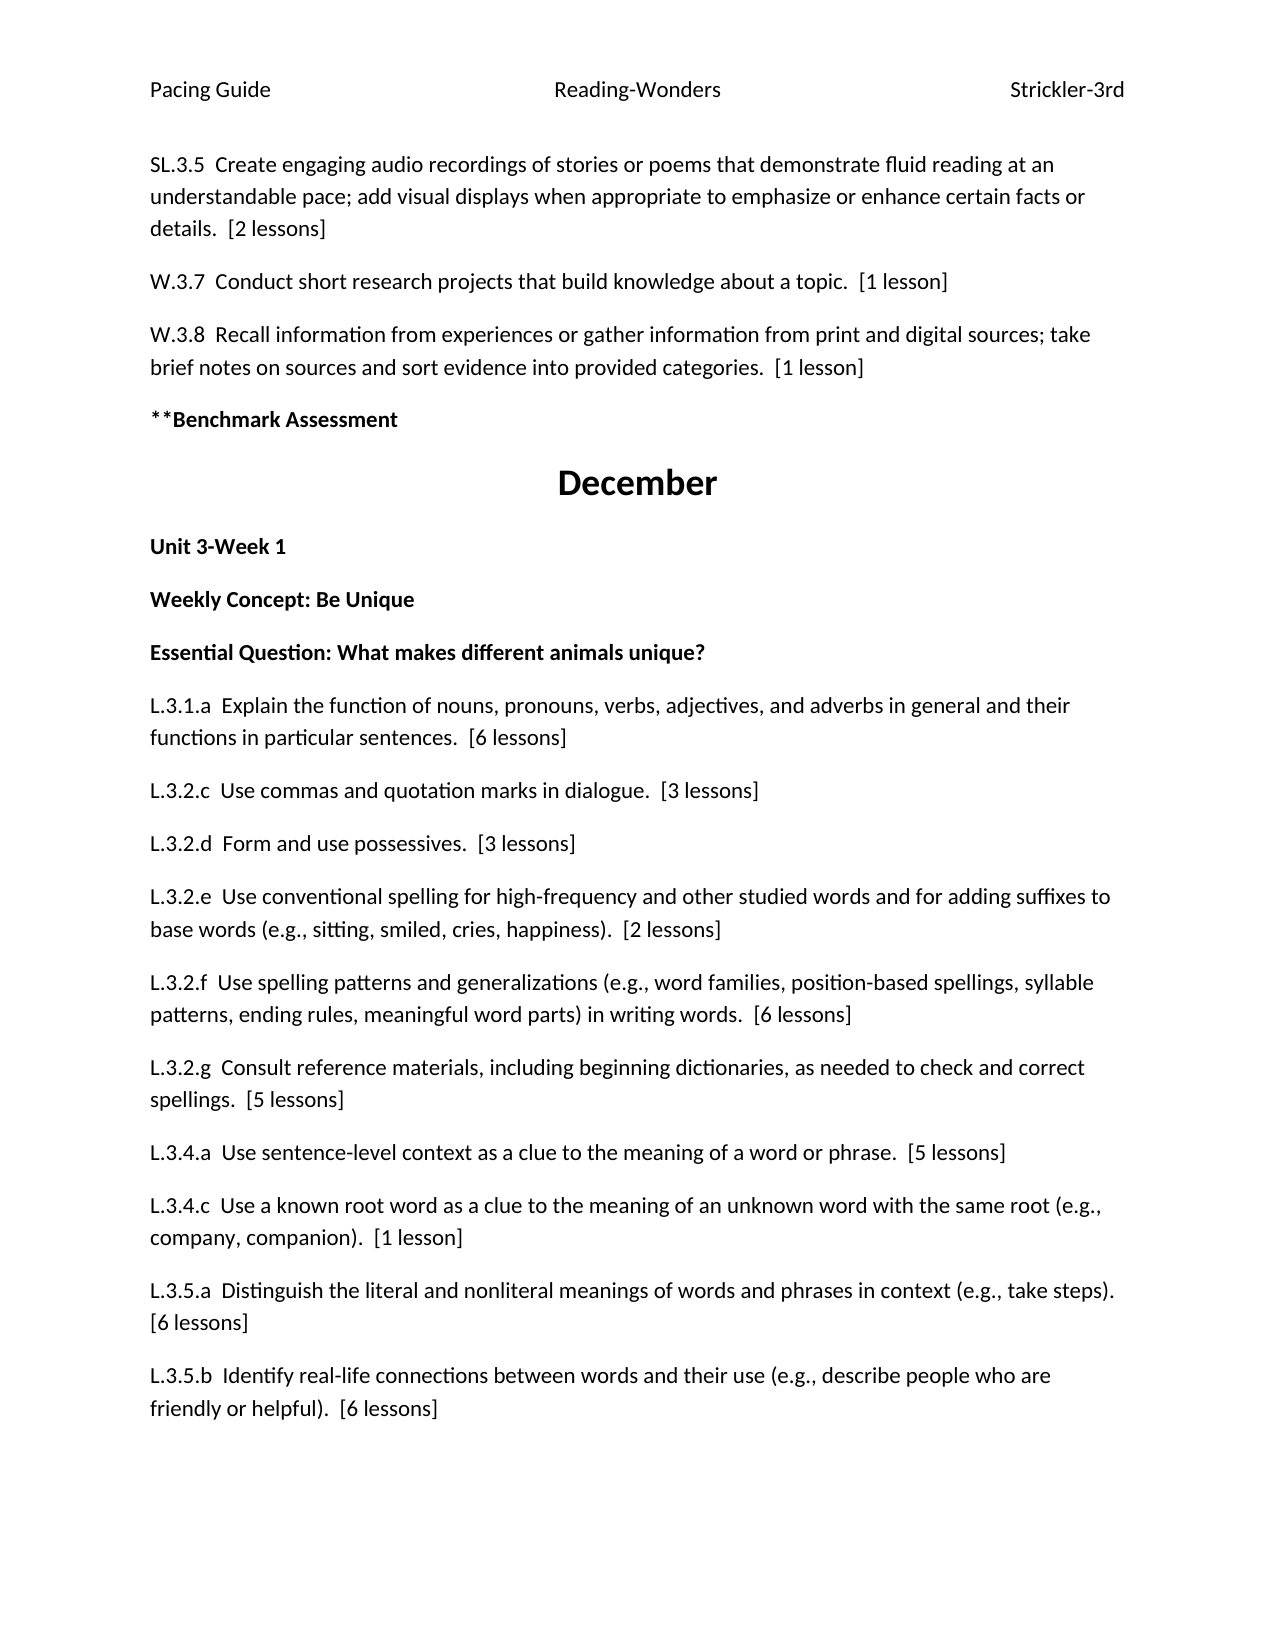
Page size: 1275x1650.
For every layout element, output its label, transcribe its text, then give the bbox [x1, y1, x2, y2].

text L.3.2.e Use conventional spelling for high-frequency and other studied words and for adding suffixes to base words (e.g., sitting, smiled, cries, happiness). [2 lessons] [150, 882, 1125, 943]
text L.3.2.c Use commas and quotation marks in dialogue. [3 lessons] [150, 776, 1125, 804]
text W.3.8 Recall information from experiences or gather information from print and digital sources; take brief notes on sources and sort evidence into provided categories. [1 lesson] [150, 320, 1125, 381]
text W.3.7 Conduct short research projects that build knowledge about a topic. [1 lesson] [150, 267, 1125, 295]
text L.3.5.b Identify real-life connections between words and their use (e.g., describe people who are friendly or helpful). [6 lessons] [150, 1362, 1125, 1422]
text L.3.2.g Consult reference materials, including beginning dictionaries, as needed to check and correct spellings. [5 lessons] [150, 1053, 1125, 1113]
text L.3.5.a Distinguish the literal and nonliteral meanings of words and phrases in context (e.g., take steps). [6 lessons] [150, 1276, 1125, 1337]
text L.3.4.c Use a known root word as a clue to the meaning of an unknown word with the same root (e.g., company, companion). [1 lesson] [150, 1191, 1125, 1251]
text Weekly Concept: Be Unique [150, 585, 1125, 613]
text L.3.4.a Use sentence-level context as a clue to the meaning of a word or phrase. [5 lessons] [150, 1138, 1125, 1166]
text L.3.1.a Explain the function of nouns, pronouns, verbs, adjectives, and adverbs in general and their functions in particular sentences. [6 lessons] [150, 691, 1125, 751]
text L.3.2.d Form and use possessives. [3 lessons] [150, 829, 1125, 857]
text SL.3.5 Create engaging audio recordings of stories or poems that demonstrate fluid reading at an understandable pace; add visual displays when appropriate to emphasize or enhance certain facts or details. [2 lessons] [150, 150, 1125, 242]
text L.3.2.f Use spelling patterns and generalizations (e.g., word families, position-based spellings, syllable patterns, ending rules, meaningful word parts) in writing words. [6 lessons] [150, 968, 1125, 1028]
text Unit 3-Week 1 [150, 532, 1125, 560]
text December [150, 459, 1125, 504]
text **Benchmark Assessment [150, 406, 1125, 434]
text Essential Question: What makes different animals unique? [150, 638, 1125, 666]
